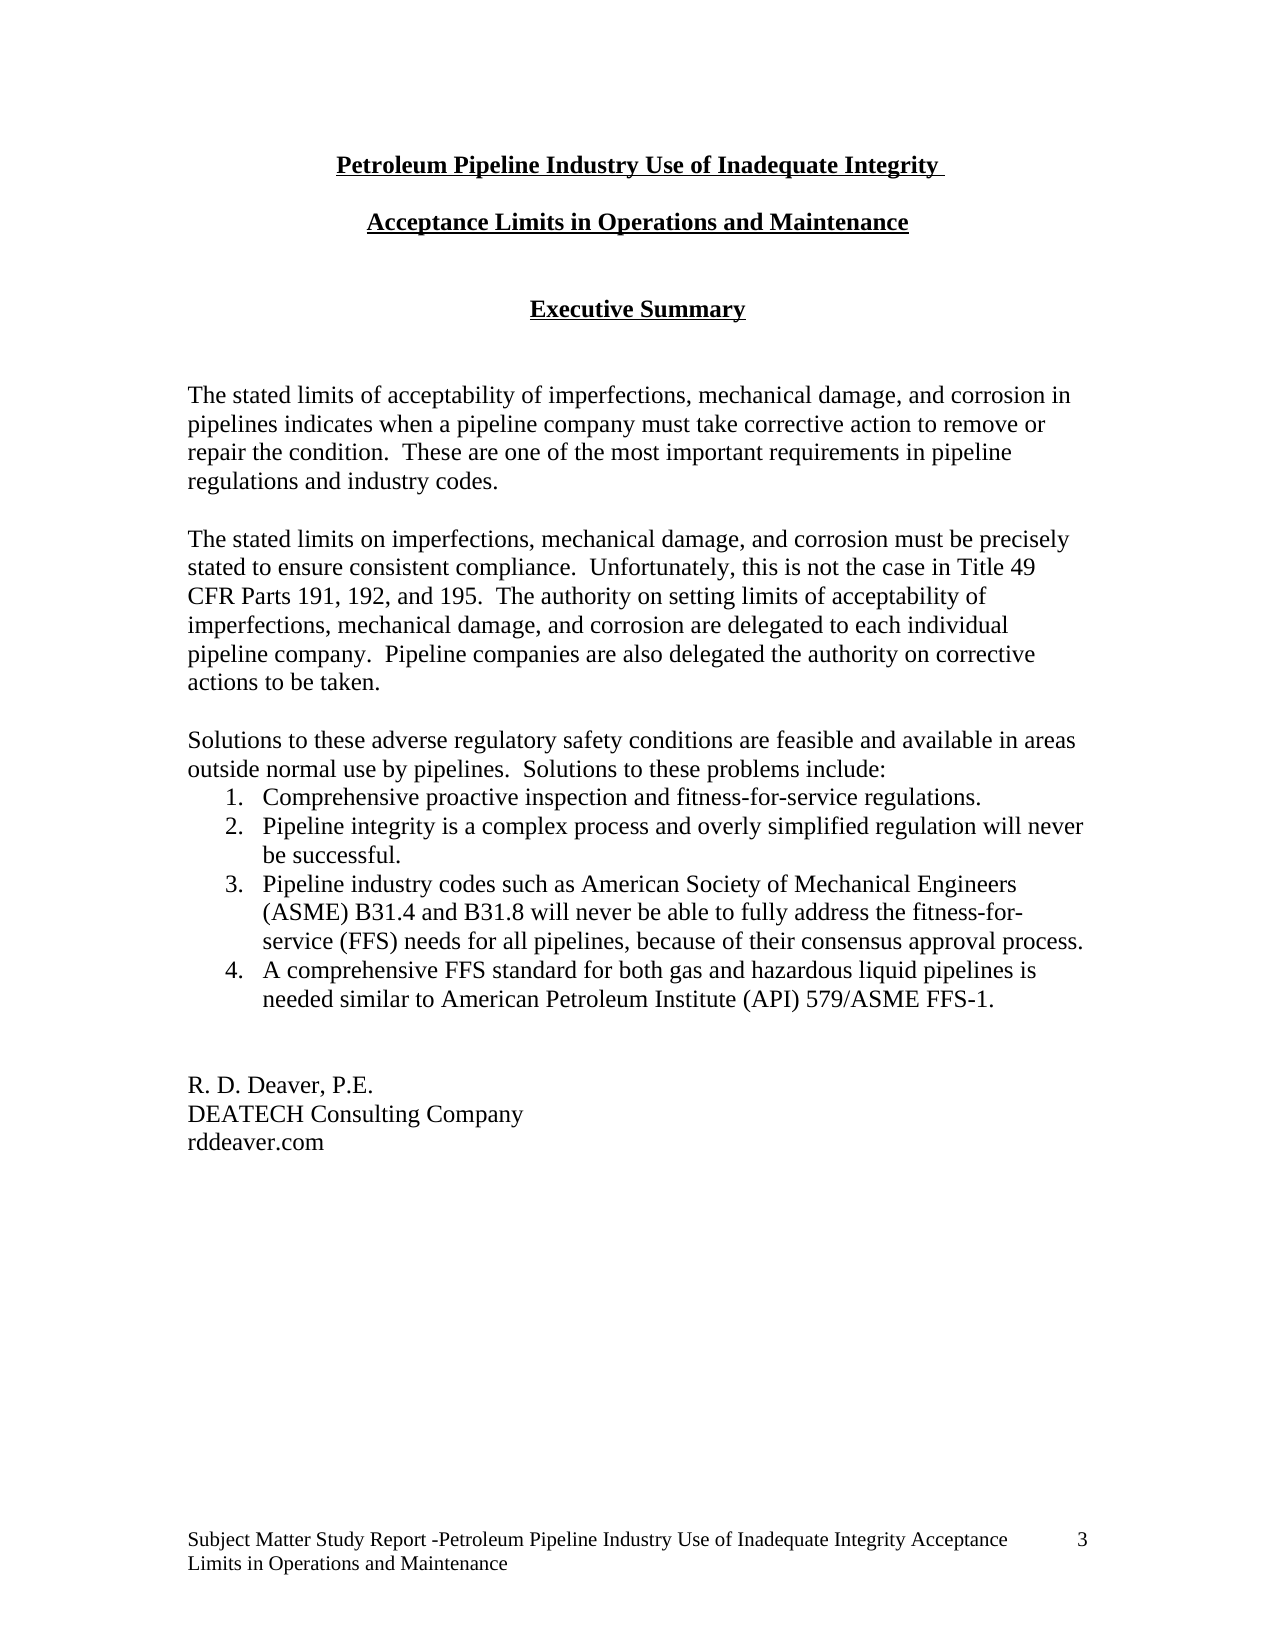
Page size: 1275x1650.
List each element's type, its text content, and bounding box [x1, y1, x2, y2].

text Petroleum Pipeline Industry Use of Inadequate Integrity [187, 150, 1087, 179]
list Pipeline integrity is a complex process and overly simplified regulation will never be successful. [225, 811, 1087, 869]
text Acceptance Limits in Operations and Maintenance [187, 207, 1087, 236]
text Executive Summary [187, 294, 1087, 322]
list Pipeline industry codes such as American Society of Mechanical Engineers (ASME) B31.4 and B31.8 will never be able to fully address the fitness-for-service (FFS) needs for all pipelines, because of their consensus approval process. [225, 869, 1087, 955]
text rddeaver.com [187, 1127, 1087, 1156]
text Solutions to these adverse regulatory safety conditions are feasible and available in areas outside normal use by pipelines. Solutions to these problems include: [187, 725, 1087, 782]
text DEATECH Consulting Company [187, 1099, 1087, 1127]
list Comprehensive proactive inspection and fitness-for-service regulations. [225, 782, 1087, 811]
text The stated limits of acceptability of imperfections, mechanical damage, and corrosion in pipelines indicates when a pipeline company must take corrective action to remove or repair the condition. These are one of the most important requirements in pipeline regulations and industry codes. [187, 380, 1087, 495]
text The stated limits on imperfections, mechanical damage, and corrosion must be precisely stated to ensure consistent compliance. Unfortunately, this is not the case in Title 49 CFR Parts 191, 192, and 195. The authority on setting limits of acceptability of imperfections, mechanical damage, and corrosion are delegated to each individual pipeline company. Pipeline companies are also delegated the authority on corrective actions to be taken. [187, 524, 1087, 696]
text R. D. Deaver, P.E. [187, 1070, 1087, 1099]
list A comprehensive FFS standard for both gas and hazardous liquid pipelines is needed similar to American Petroleum Institute (API) 579/ASME FFS-1. [225, 955, 1087, 1012]
